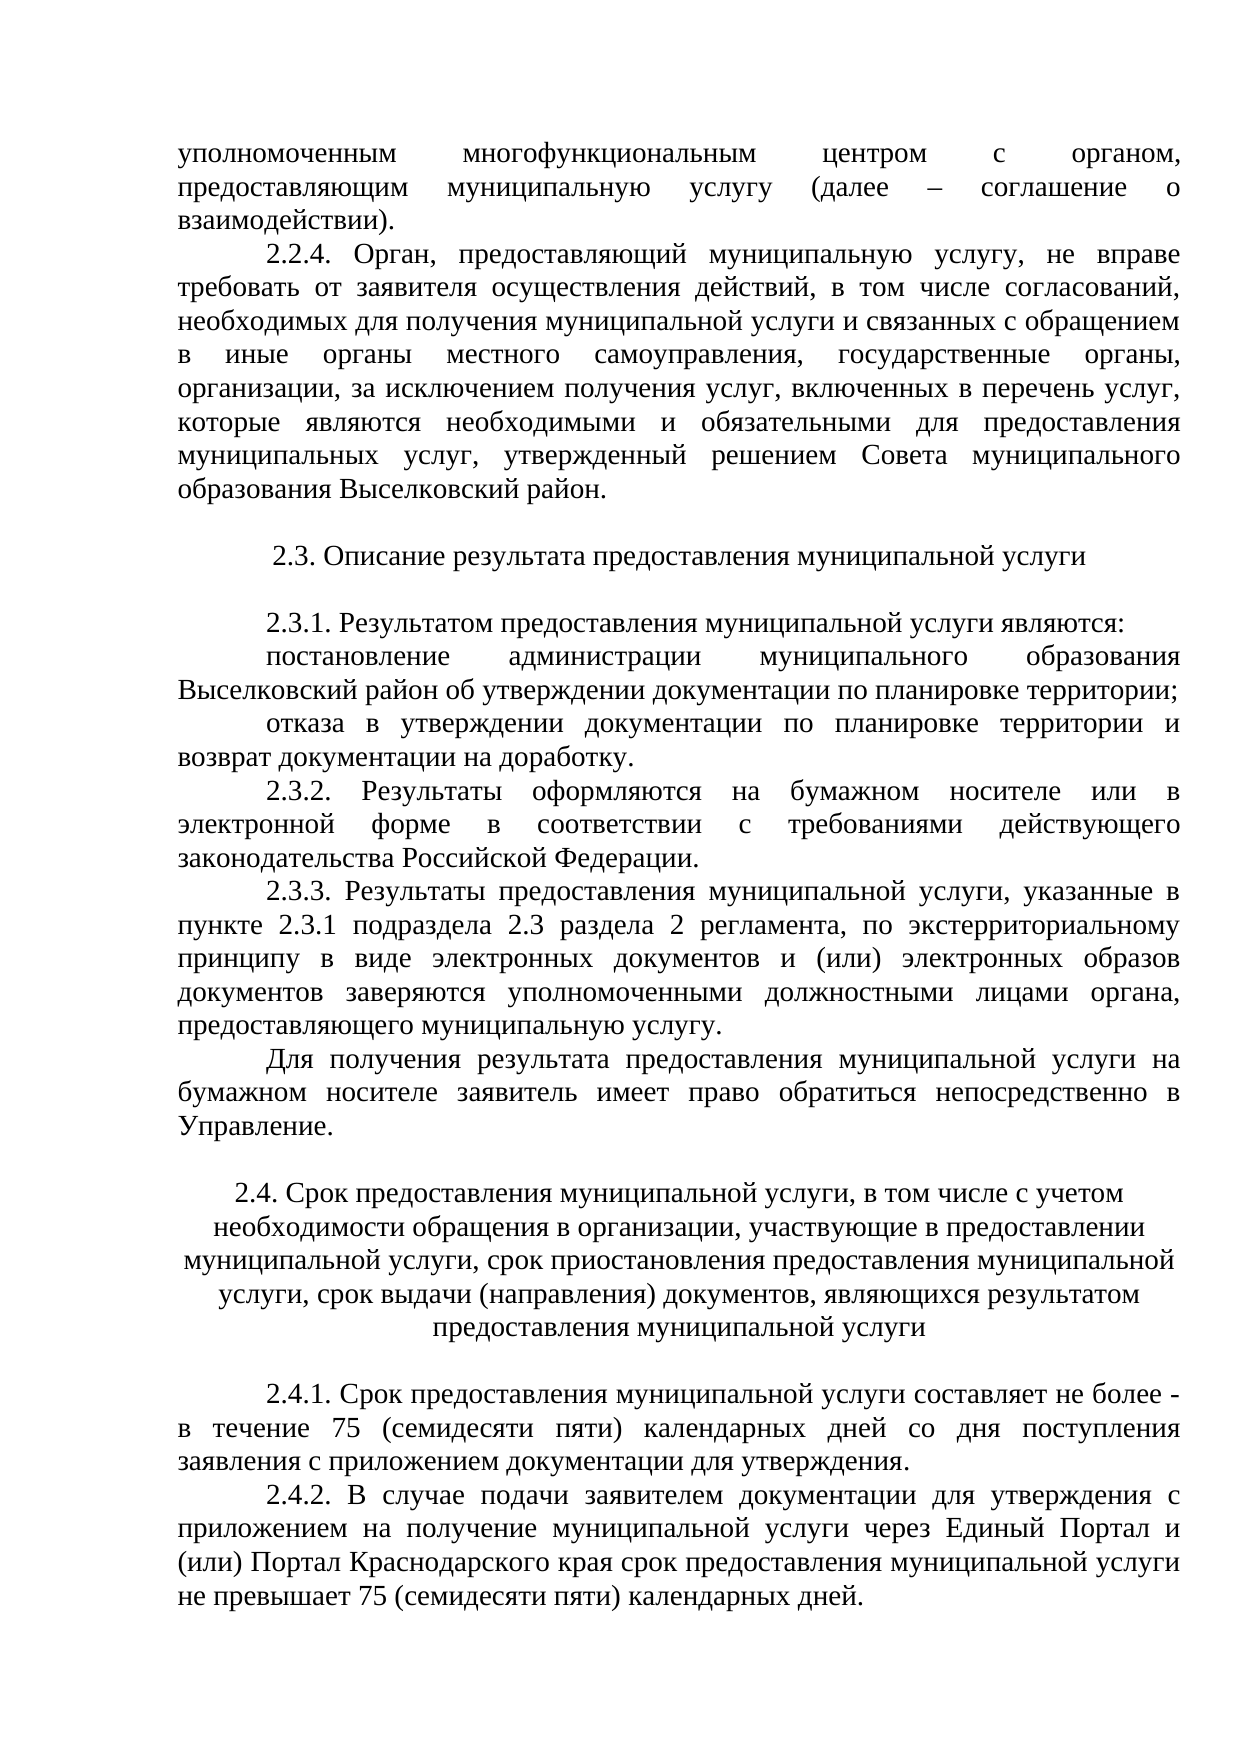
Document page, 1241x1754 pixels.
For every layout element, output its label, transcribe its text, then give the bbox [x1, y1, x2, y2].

text 2.4.2. В случае подачи заявителем документации для утверждения с приложением на получение муниципальной услуги через Единый Портал и (или) Портал Краснодарского края срок предоставления муниципальной услуги не превышает 75 (семидесяти пяти) календарных дней. [177, 1477, 1181, 1611]
text постановление администрации муниципального образования Выселковский район об утверждении документации по планировке территории; [177, 638, 1181, 706]
text 2.4. Срок предоставления муниципальной услуги, в том числе с учетом необходимости обращения в организации, участвующие в предоставлении муниципальной услуги, срок приостановления предоставления муниципальной услуги, срок выдачи (направления) документов, являющихся результатом предоставления муниципальной услуги [177, 1175, 1181, 1343]
text 2.3. Описание результата предоставления муниципальной услуги [177, 538, 1181, 571]
text 2.3.2. Результаты оформляются на бумажном носителе или в электронной форме в соответствии с требованиями действующего законодательства Российской Федерации. [177, 773, 1181, 873]
text 2.2.4. Орган, предоставляющий муниципальную услугу, не вправе требовать от заявителя осуществления действий, в том числе согласований, необходимых для получения муниципальной услуги и связанных с обращением в иные органы местного самоуправления, государственные органы, организации, за исключением получения услуг, включенных в перечень услуг, которые являются необходимыми и обязательными для предоставления муниципальных услуг, утвержденный решением Совета муниципального образования Выселковский район. [177, 236, 1181, 504]
text Для получения результата предоставления муниципальной услуги на бумажном носителе заявитель имеет право обратиться непосредственно в Управление. [177, 1041, 1181, 1142]
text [177, 135, 1181, 236]
text 2.3.1. Результатом предоставления муниципальной услуги являются: [177, 605, 1181, 638]
text 2.4.1. Срок предоставления муниципальной услуги составляет не более - в течение 75 (семидесяти пяти) календарных дней со дня поступления заявления с приложением документации для утверждения. [177, 1376, 1181, 1477]
text отказа в утверждении документации по планировке территории и возврат документации на доработку. [177, 706, 1181, 773]
text 2.3.3. Результаты предоставления муниципальной услуги, указанные в пункте 2.3.1 подраздела 2.3 раздела 2 регламента, по экстерриториальному принципу в виде электронных документов и (или) электронных образов документов заверяются уполномоченными должностными лицами органа, предоставляющего муниципальную услугу. [177, 873, 1181, 1041]
